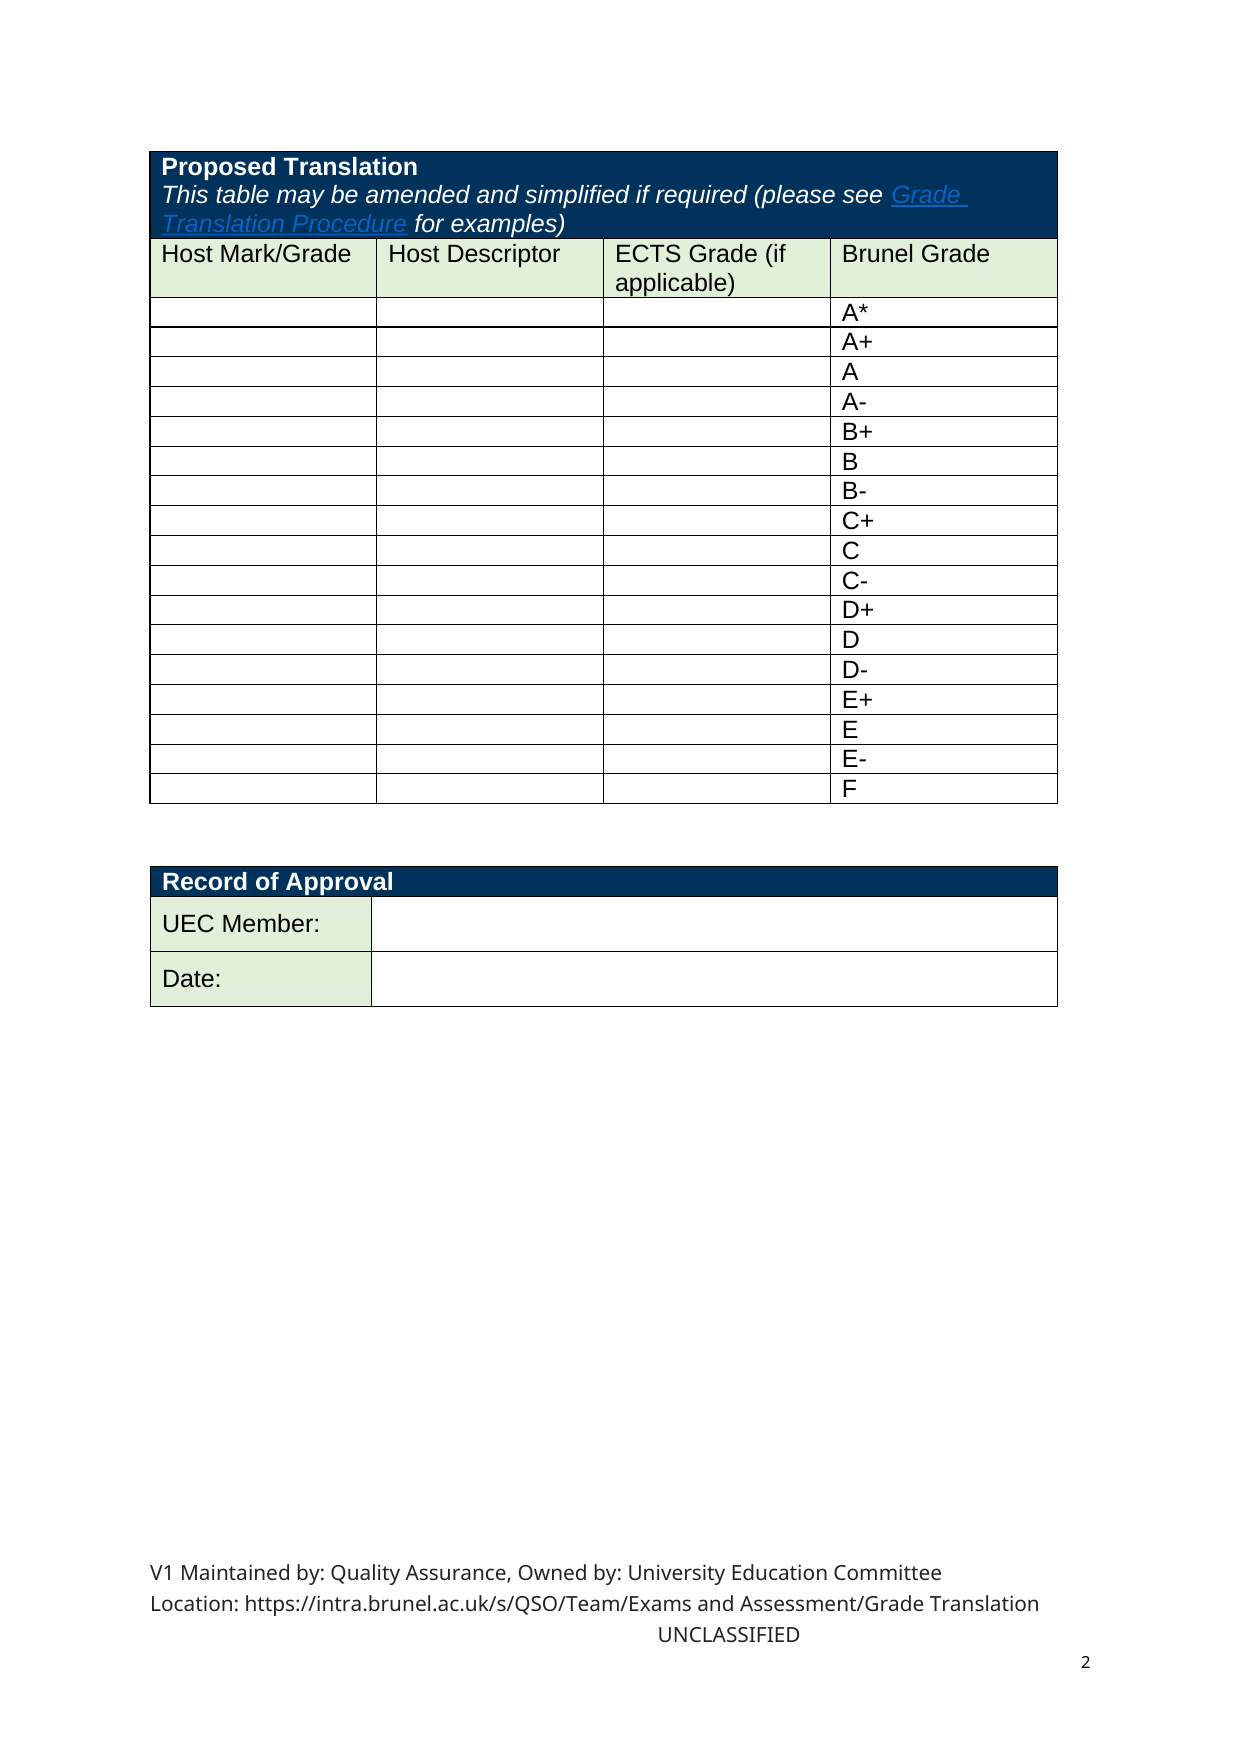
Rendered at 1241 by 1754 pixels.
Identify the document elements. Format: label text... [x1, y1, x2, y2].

table_cell [151, 417, 376, 446]
table_cell [151, 447, 376, 475]
table_cell [604, 536, 830, 565]
table_cell [151, 745, 376, 773]
table_cell C+ [831, 506, 1057, 535]
table_cell [377, 685, 603, 714]
table_cell Host Mark/Grade [151, 239, 376, 297]
table_cell [151, 715, 376, 743]
table_cell A+ [831, 328, 1057, 356]
table_cell [151, 328, 376, 356]
table_cell [377, 715, 603, 743]
table_cell [604, 715, 830, 743]
table_cell [377, 328, 603, 356]
table_cell A- [831, 387, 1057, 416]
table_cell [377, 387, 603, 416]
table_cell Host Descriptor [377, 239, 603, 297]
table_cell [377, 506, 603, 535]
table_cell [604, 298, 830, 326]
table_cell [151, 566, 376, 594]
table_cell [151, 655, 376, 684]
table_cell [151, 298, 376, 326]
table_cell C [831, 536, 1057, 565]
table_cell [377, 417, 603, 446]
table_cell Brunel Grade [831, 239, 1057, 297]
table_cell UEC Member: [151, 897, 371, 951]
table_cell [377, 774, 603, 803]
table_cell E [831, 715, 1057, 743]
table_cell [604, 655, 830, 684]
table_cell F [831, 774, 1057, 803]
table_cell [604, 774, 830, 803]
table_cell [604, 625, 830, 654]
table_cell [604, 476, 830, 505]
table_cell Date: [151, 952, 371, 1006]
table_cell [151, 596, 376, 624]
table_cell B- [831, 476, 1057, 505]
table_cell [151, 625, 376, 654]
table_cell [604, 596, 830, 624]
table_cell C- [831, 566, 1057, 594]
table_cell [604, 417, 830, 446]
table_cell [151, 536, 376, 565]
table_cell [377, 566, 603, 594]
table_cell A [831, 357, 1057, 386]
table_cell E- [831, 745, 1057, 773]
table_header Record of Approval [151, 867, 1057, 896]
table_cell [377, 655, 603, 684]
table_cell [151, 774, 376, 803]
table_cell [604, 745, 830, 773]
table_cell [377, 596, 603, 624]
table_cell E+ [831, 685, 1057, 714]
table_cell [604, 357, 830, 386]
table_cell [604, 685, 830, 714]
table_cell D [831, 625, 1057, 654]
table_cell [377, 447, 603, 475]
table_cell [151, 387, 376, 416]
table_cell [604, 447, 830, 475]
table_cell ECTS Grade (if applicable) [604, 239, 830, 297]
table_cell D- [831, 655, 1057, 684]
table_cell [377, 476, 603, 505]
table_cell [604, 506, 830, 535]
table_cell [151, 476, 376, 505]
table_header Proposed Translation This table may be amended and simplified if required (please see Grade Translation Procedure for examples) [151, 152, 1057, 238]
table_cell [377, 357, 603, 386]
table_cell [151, 685, 376, 714]
table_cell [372, 897, 1057, 951]
table_cell [604, 387, 830, 416]
table_cell [151, 357, 376, 386]
table_cell [604, 566, 830, 594]
table_cell [372, 952, 1057, 1006]
table_cell [151, 506, 376, 535]
table_cell [377, 745, 603, 773]
table_cell B+ [831, 417, 1057, 446]
table_cell B [831, 447, 1057, 475]
table_cell [377, 536, 603, 565]
table_cell [604, 328, 830, 356]
table_cell D+ [831, 596, 1057, 624]
table_cell [377, 298, 603, 326]
table_cell A* [831, 298, 1057, 326]
table_cell [377, 625, 603, 654]
